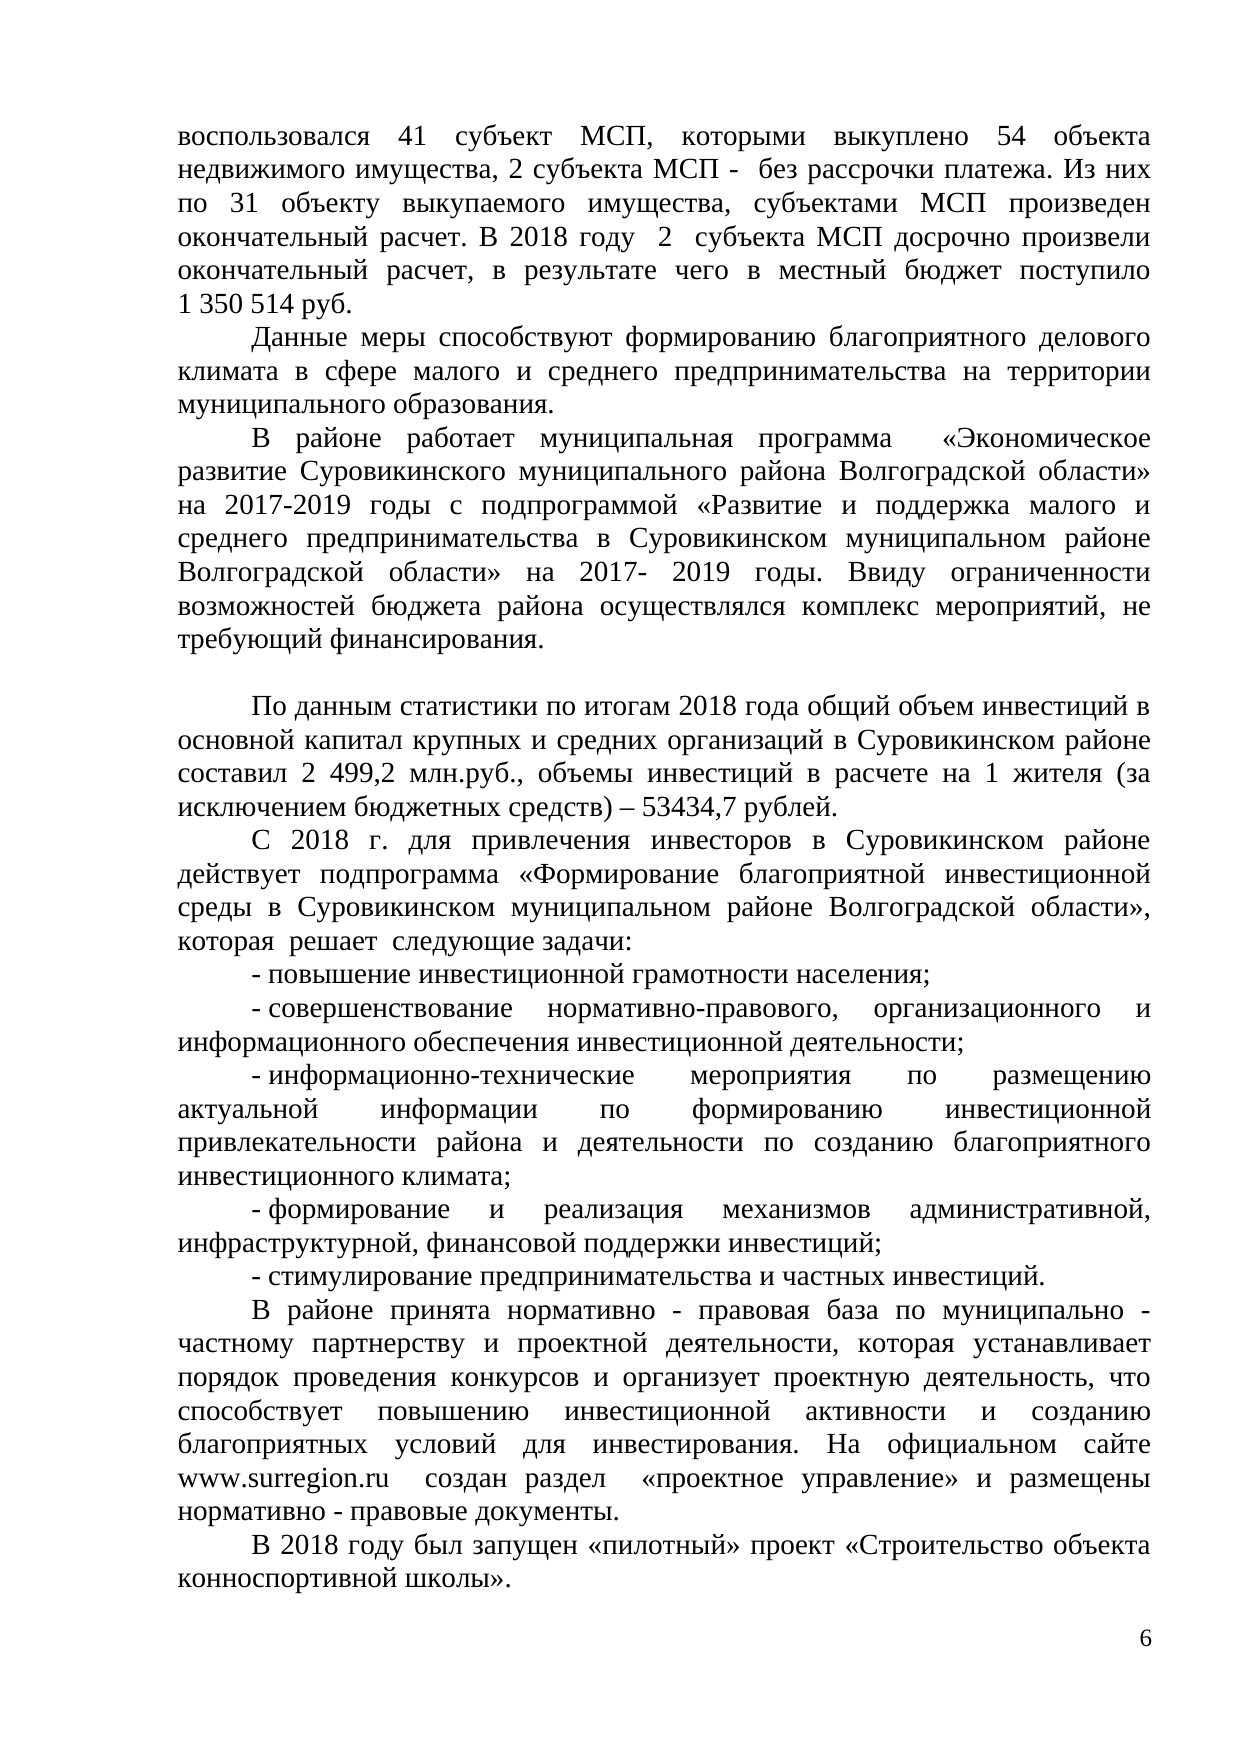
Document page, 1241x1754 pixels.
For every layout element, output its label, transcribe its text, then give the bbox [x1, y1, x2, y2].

text С 2018 г. для привлечения инвесторов в Суровикинском районе действует подпрограмма «Формирование благоприятной инвестиционной среды в Суровикинском муниципальном районе Волгоградской области», которая решает следующие задачи: [177, 822, 1152, 957]
text По данным статистики по итогам 2018 года общий объем инвестиций в основной капитал крупных и средних организаций в Суровикинском районе составил 2 499,2 млн.руб., объемы инвестиций в расчете на 1 жителя (за исключением бюджетных средств) – 53434,7 рублей. [177, 688, 1152, 822]
text В районе работает муниципальная программа «Экономическое развитие Суровикинского муниципального района Волгоградской области» на 2017-2019 годы с подпрограммой «Развитие и поддержка малого и среднего предпринимательства в Суровикинском муниципальном районе Волгоградской области» на 2017- 2019 годы. Ввиду ограниченности возможностей бюджета района осуществлялся комплекс мероприятий, не требующий финансирования. [177, 420, 1152, 655]
text В 2018 году был запущен «пилотный» проект «Строительство объекта конноспортивной школы». [177, 1527, 1152, 1594]
text В районе принята нормативно - правовая база по муниципально - частному партнерству и проектной деятельности, которая устанавливает порядок проведения конкурсов и организует проектную деятельность, что способствует повышению инвестиционной активности и созданию благоприятных условий для инвестирования. На официальном сайте www.surregion.ru создан раздел «проектное управление» и размещены нормативно - правовые документы. [177, 1292, 1152, 1527]
text Данные меры способствуют формированию благоприятного делового климата в сфере малого и среднего предпринимательства на территории муниципального образования. [177, 319, 1152, 420]
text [177, 118, 1152, 319]
text - информационно-технические мероприятия по размещению актуальной информации по формированию инвестиционной привлекательности района и деятельности по созданию благоприятного инвестиционного климата; [177, 1057, 1152, 1191]
text - формирование и реализация механизмов административной, инфраструктурной, финансовой поддержки инвестиций; [177, 1191, 1152, 1258]
text - повышение инвестиционной грамотности населения; [177, 957, 1152, 990]
text - стимулирование предпринимательства и частных инвестиций. [177, 1258, 1152, 1292]
text - совершенствование нормативно-правового, организационного и информационного обеспечения инвестиционной деятельности; [177, 990, 1152, 1057]
